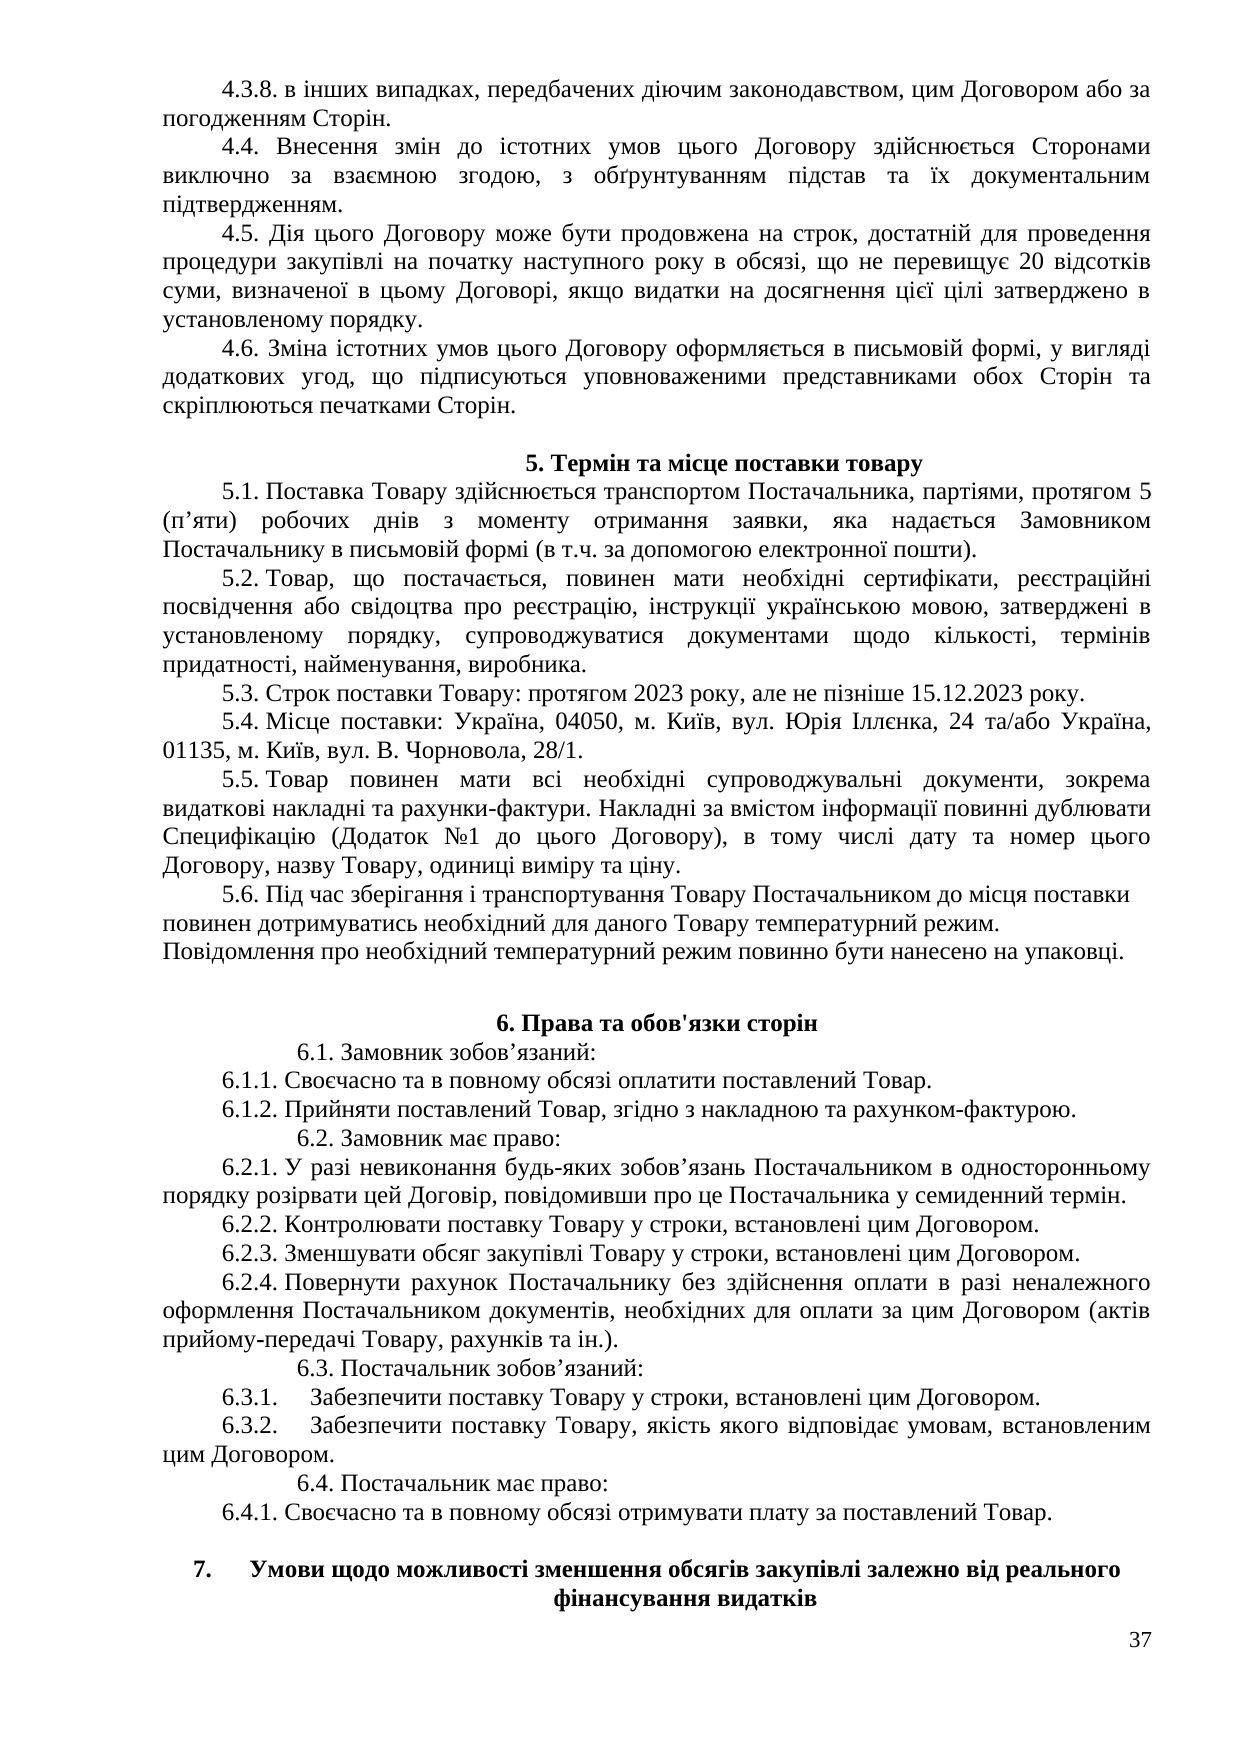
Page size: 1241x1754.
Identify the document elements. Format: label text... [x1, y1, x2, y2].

list Товар, що постачається, повинен мати необхідні сертифікати, реєстраційні посвідчення або свідоцтва про реєстрацію, інструкції українською мовою, затверджені в установленому порядку, супроводжуватися документами щодо кількості, термінів придатності, найменування, виробника. [162, 563, 1152, 678]
list Під час зберігання і транспортування Товару Постачальником до місця поставки повинен дотримуватись необхідний для даного Товару температурний режим. Повідомлення про необхідний температурний режим повинно бути нанесено на упаковці. [162, 879, 1152, 965]
list Постачальник має право: [237, 1468, 1152, 1497]
list Забезпечити поставку Товару у строки, встановлені цим Договором. [162, 1382, 1152, 1410]
list Строк поставки Товару: протягом 2023 року, але не пізніше 15.12.2023 року. [739, 678, 1152, 706]
text 4.6. Зміна істотних умов цього Договору оформляється в письмовій формі, у вигляді додаткових угод, що підписуються уповноваженими представниками обох Сторін та скріплюються печатками Сторін. [162, 333, 1152, 419]
list Зменшувати обсяг закупівлі Товару у строки, встановлені цим Договором. [162, 1238, 1152, 1267]
list Прийняти поставлений Товар, згідно з накладною та рахунком-фактурою. [162, 1094, 1152, 1123]
list Постачальник зобов’язаний: [237, 1353, 1152, 1382]
text 4.4. Внесення змін до істотних умов цього Договору здійснюється Сторонами виключно за взаємною згодою, з обґрунтуванням підстав та їх документальним підтвердженням. [162, 131, 1152, 218]
list Права та обов'язки сторін [162, 1008, 1152, 1037]
list У разі невиконання будь-яких зобов’язань Постачальником в односторонньому порядку розірвати цей Договір, повідомивши про це Постачальника у семиденний термін. [162, 1152, 1152, 1209]
list Замовник має право: [237, 1123, 1152, 1152]
list Своєчасно та в повному обсязі отримувати плату за поставлений Товар. [162, 1497, 1152, 1525]
list Забезпечити поставку Товару, якість якого відповідає умовам, встановленим цим Договором. [162, 1410, 1152, 1468]
list Контролювати поставку Товару у строки, встановлені цим Договором. [162, 1209, 1152, 1238]
list в інших випадках, передбачених діючим законодавством, цим Договором або за погодженням Сторін. [162, 74, 1152, 131]
list Товар повинен мати всі необхідні супроводжувальні документи, зокрема видаткові накладні та рахунки-фактури. Накладні за вмістом інформації повинні дублювати Специфікацію (Додаток №1 до цього Договору), в тому числі дату та номер цього Договору, назву Товару, одиниці виміру та ціну. [162, 764, 1152, 879]
list Місце поставки: Україна, 04050, м. Київ, вул. Юрія Іллєнка, 24 та/або Україна, 01135, м. Київ, вул. В. Чорновола, 28/1. [162, 706, 1152, 764]
list Повернути рахунок Постачальнику без здійснення оплати в разі неналежного оформлення Постачальником документів, необхідних для оплати за цим Договором (актів прийому-передачі Товару, рахунків та ін.). [162, 1267, 1152, 1353]
list Своєчасно та в повному обсязі оплатити поставлений Товар. [162, 1065, 1152, 1094]
text 4.5. Дія цього Договору може бути продовжена на строк, достатній для проведення процедури закупівлі на початку наступного року в обсязі, що не перевищує 20 відсотків суми, визначеної в цьому Договорі, якщо видатки на досягнення цієї цілі затверджено в установленому порядку. [162, 218, 1152, 333]
list Термін та місце поставки товару [237, 448, 1152, 476]
list Замовник зобов’язаний: [237, 1037, 1152, 1065]
list Умови щодо можливості зменшення обсягів закупівлі залежно від реального фінансування видатків [162, 1554, 1152, 1612]
list Поставка Товару здійснюється транспортом Постачальника, партіями, протягом 5 (п’яти) робочих днів з моменту отримання заявки, яка надається Замовником Постачальнику в письмовій формі (в т.ч. за допомогою електронної пошти). [162, 476, 1152, 563]
